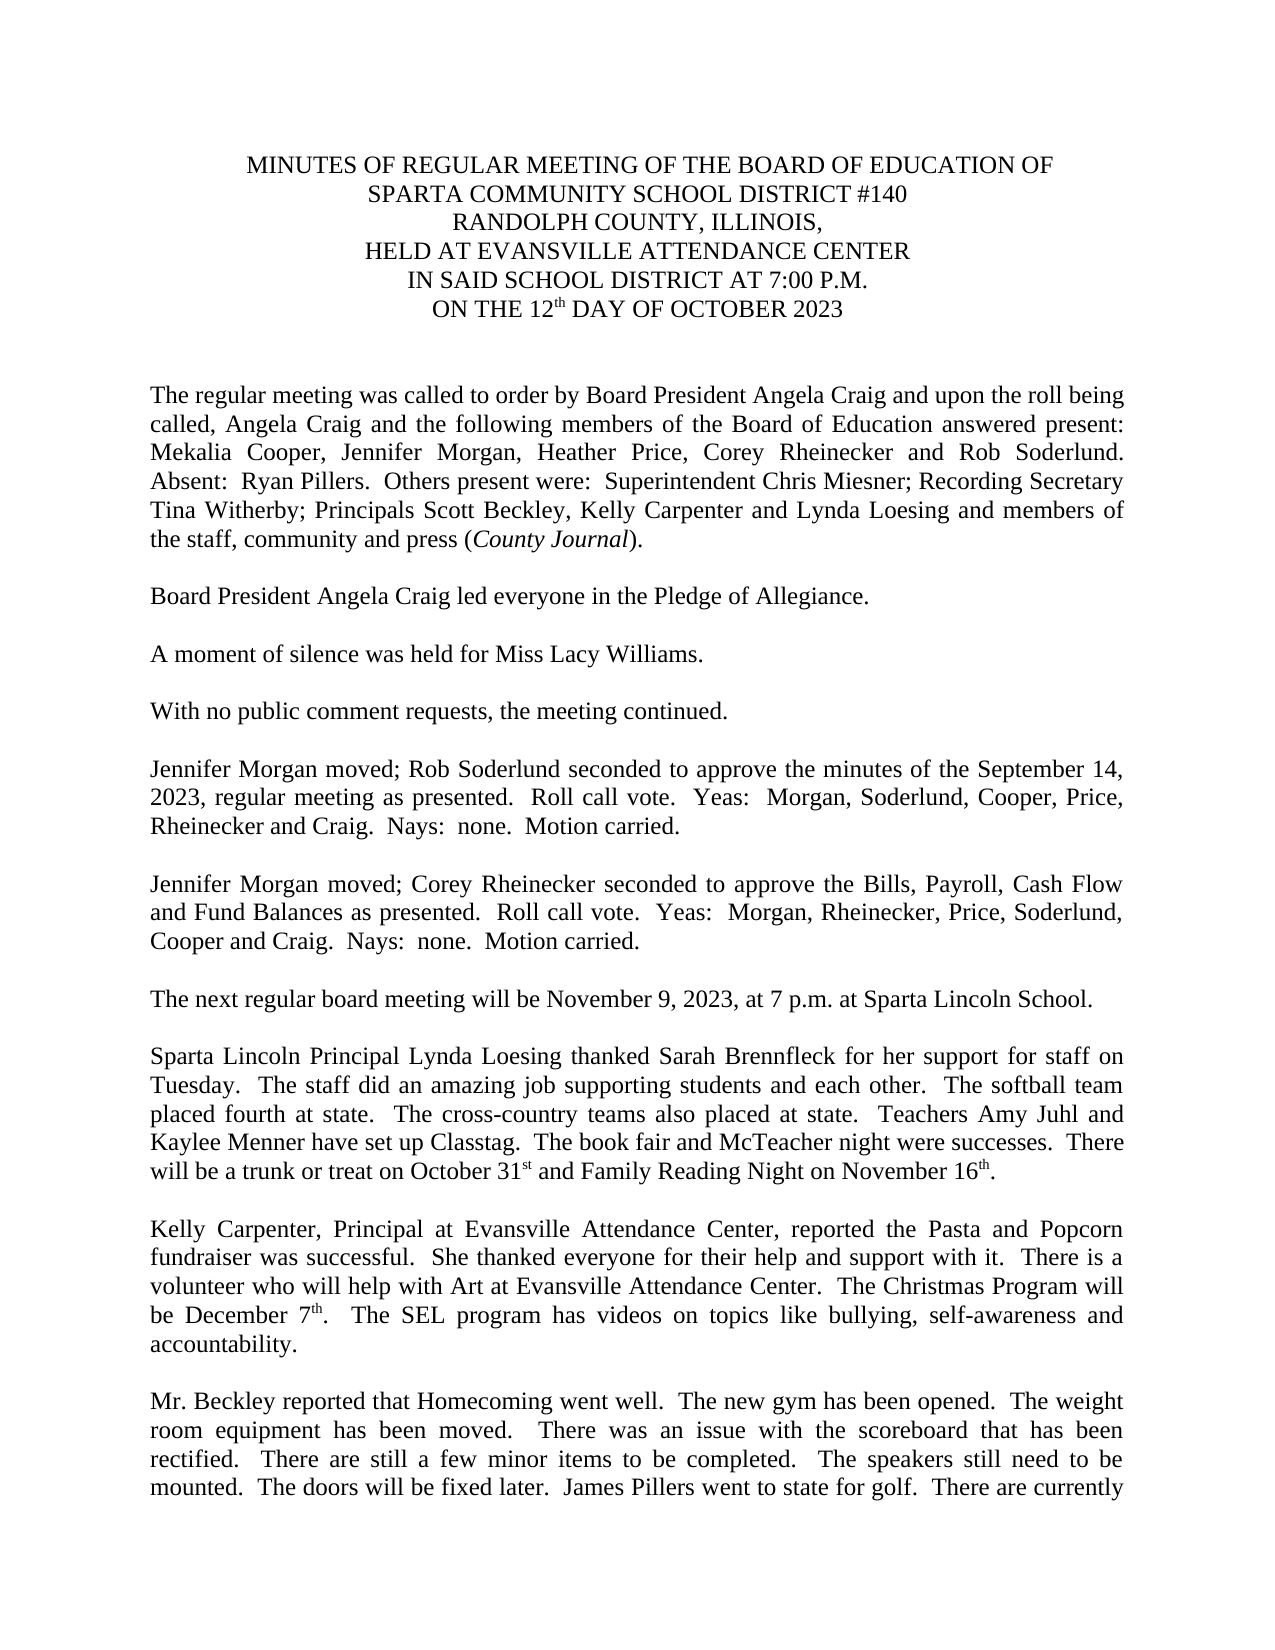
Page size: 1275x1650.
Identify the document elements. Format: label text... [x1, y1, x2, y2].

text ON THE 12th DAY OF OCTOBER 2023 [150, 294, 1125, 322]
text A moment of silence was held for Miss Lacy Williams. [150, 639, 1125, 667]
text HELD AT EVANSVILLE ATTENDANCE CENTER [150, 236, 1125, 265]
text Jennifer Morgan moved; Corey Rheinecker seconded to approve the Bills, Payroll, Cash Flow and Fund Balances as presented. Roll call vote. Yeas: Morgan, Rheinecker, Price, Soderlund, Cooper and Craig. Nays: none. Motion carried. [150, 869, 1125, 955]
text RANDOLPH COUNTY, ILLINOIS, [150, 207, 1125, 236]
text The next regular board meeting will be November 9, 2023, at 7 p.m. at Sparta Lincoln School. [150, 984, 1125, 1012]
text Jennifer Morgan moved; Rob Soderlund seconded to approve the minutes of the September 14, 2023, regular meeting as presented. Roll call vote. Yeas: Morgan, Soderlund, Cooper, Price, Rheinecker and Craig. Nays: none. Motion carried. [150, 754, 1125, 840]
text Sparta Lincoln Principal Lynda Loesing thanked Sarah Brennfleck for her support for staff on Tuesday. The staff did an amazing job supporting students and each other. The softball team placed fourth at state. The cross-country teams also placed at state. Teachers Amy Juhl and Kaylee Menner have set up Classtag. The book fair and McTeacher night were successes. There will be a trunk or treat on October 31st and Family Reading Night on November 16th. [150, 1041, 1125, 1185]
text With no public comment requests, the meeting continued. [150, 696, 1125, 725]
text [150, 1386, 1125, 1501]
text Kelly Carpenter, Principal at Evansville Attendance Center, reported the Pasta and Popcorn fundraiser was successful. She thanked everyone for their help and support with it. There is a volunteer who will help with Art at Evansville Attendance Center. The Christmas Program will be December 7th. The SEL program has videos on topics like bullying, self-awareness and accountability. [150, 1214, 1125, 1357]
text IN SAID SCHOOL DISTRICT AT 7:00 P.M. [150, 265, 1125, 294]
text SPARTA COMMUNITY SCHOOL DISTRICT #140 [150, 179, 1125, 207]
text Board President Angela Craig led everyone in the Pledge of Allegiance. [150, 581, 1125, 610]
text The regular meeting was called to order by Board President Angela Craig and upon the roll being called, Angela Craig and the following members of the Board of Education answered present: Mekalia Cooper, Jennifer Morgan, Heather Price, Corey Rheinecker and Rob Soderlund. Absent: Ryan Pillers. Others present were: Superintendent Chris Miesner; Recording Secretary Tina Witherby; Principals Scott Beckley, Kelly Carpenter and Lynda Loesing and members of the staff, community and press (County Journal). [150, 380, 1125, 552]
text MINUTES OF REGULAR MEETING OF THE BOARD OF EDUCATION OF [150, 150, 1125, 179]
